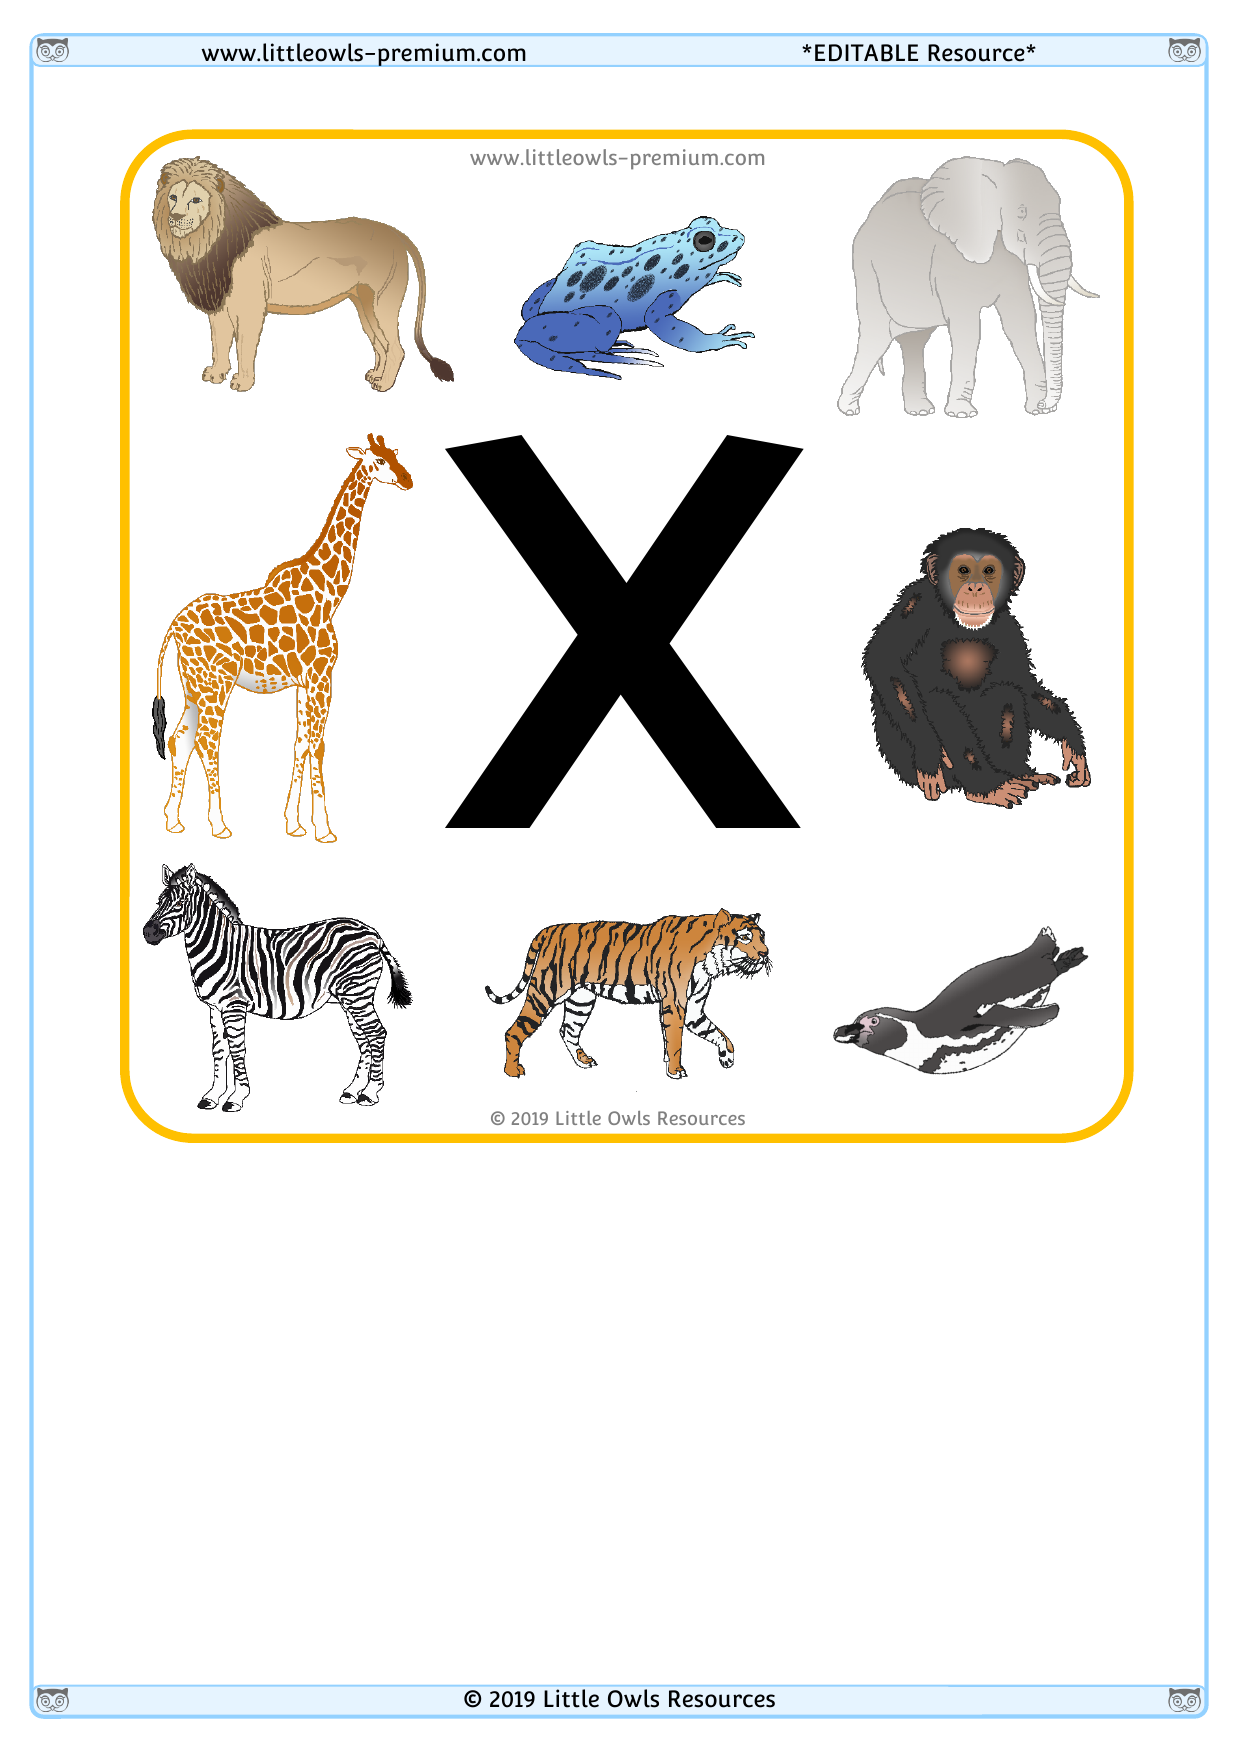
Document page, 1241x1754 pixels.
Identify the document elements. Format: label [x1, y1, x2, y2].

picture [823, 917, 1110, 1109]
picture [143, 863, 413, 1112]
picture [31, 33, 76, 69]
picture [861, 528, 1091, 809]
picture [152, 156, 454, 392]
picture [1163, 1683, 1208, 1719]
picture [485, 908, 773, 1092]
picture [1163, 33, 1208, 69]
picture [152, 433, 413, 843]
picture [514, 216, 755, 380]
picture [31, 1683, 76, 1719]
picture [837, 156, 1100, 418]
